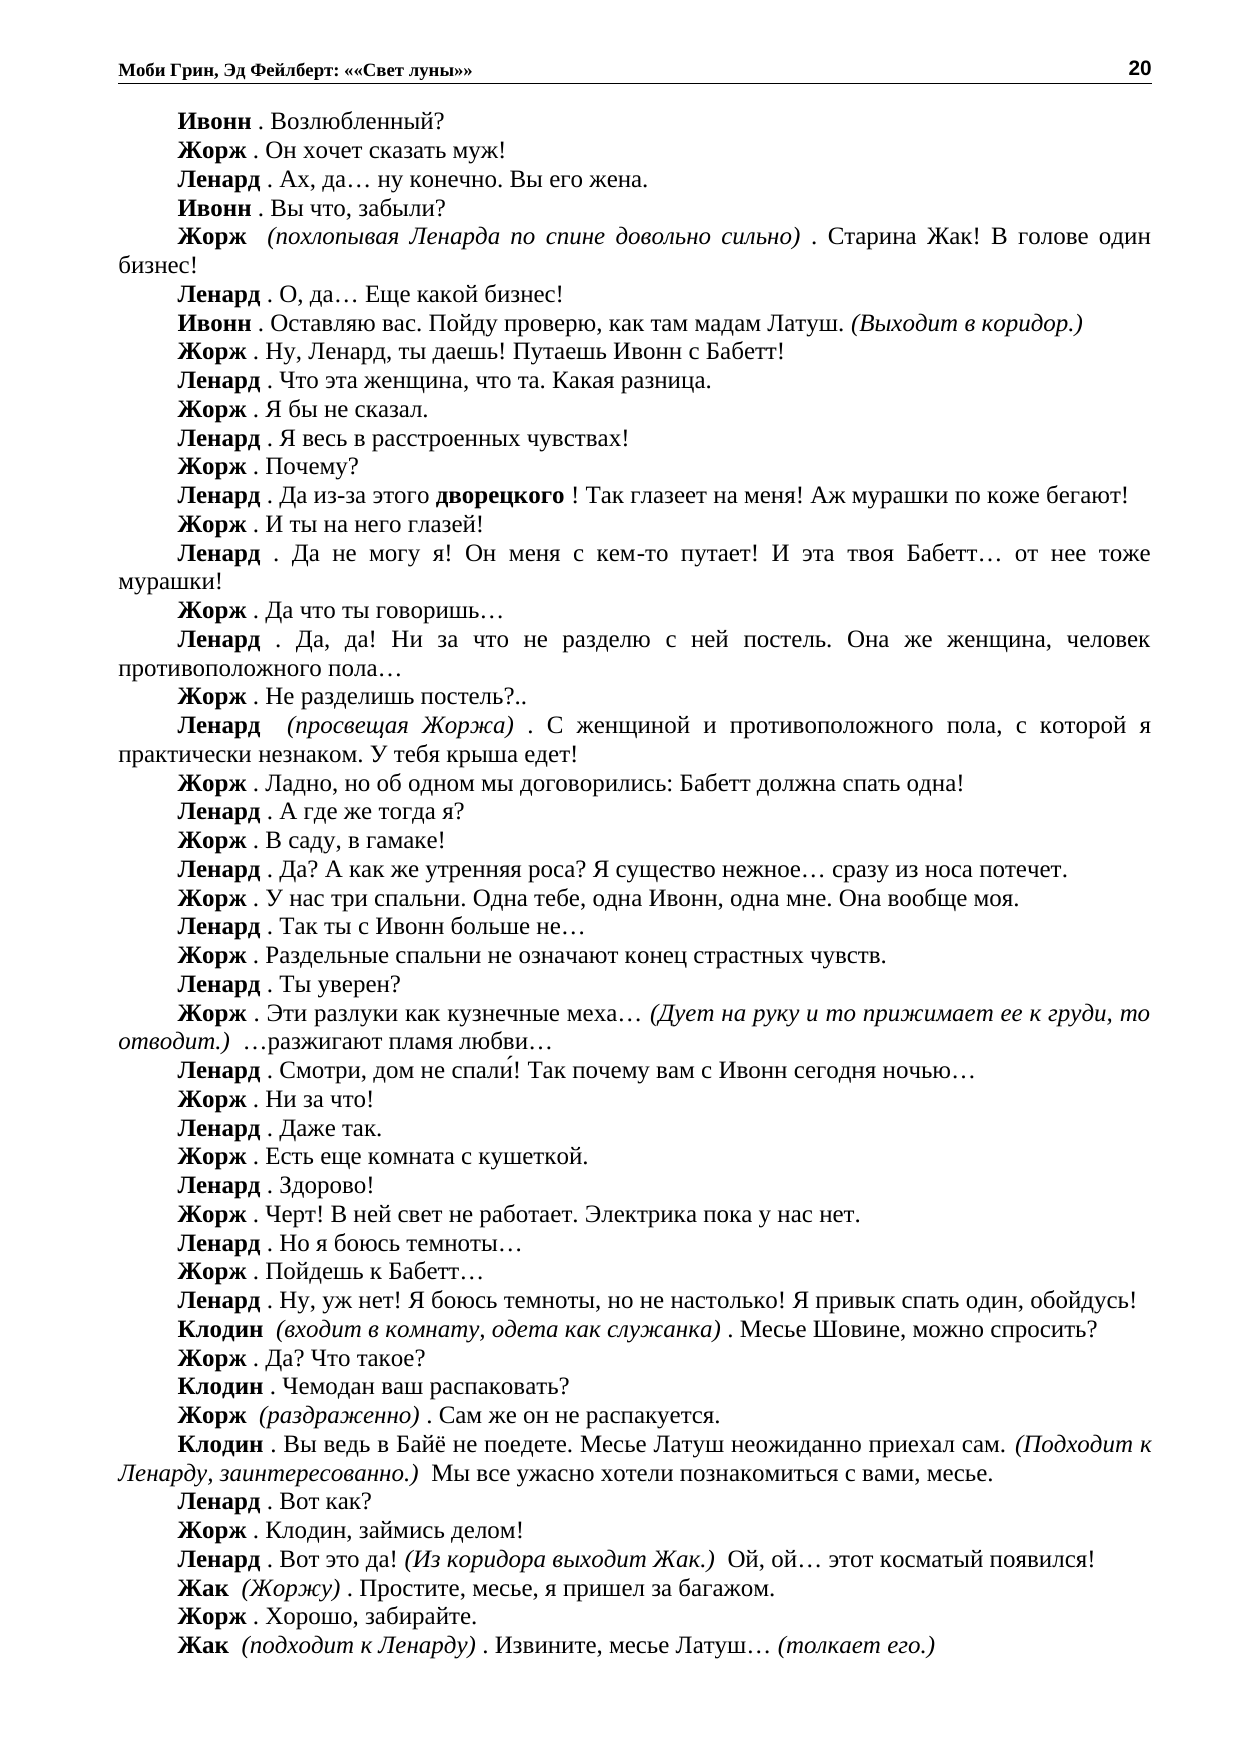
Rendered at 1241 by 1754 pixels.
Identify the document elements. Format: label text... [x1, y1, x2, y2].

text Ленард . Да? А как же утренняя роса? Я существо нежное… сразу из носа потечет. [118, 854, 1152, 883]
text Ленард . Но я боюсь темноты… [118, 1228, 1152, 1256]
text Ленард . Я весь в расстроенных чувствах! [118, 423, 1152, 451]
text Жорж . У нас три спальни. Одна тебе, одна Ивонн, одна мне. Она вообще моя. [118, 883, 1152, 911]
text Клодин (входит в комнату, одета как служанка) . Месье Шовине, можно спросить? [118, 1314, 1152, 1343]
text Ивонн . Возлюбленный? [118, 106, 1152, 135]
text Жорж . Ладно, но об одном мы договорились: Бабетт должна спать одна! [118, 768, 1152, 796]
text Ленард . Даже так. [118, 1113, 1152, 1141]
text Жорж (раздраженно) . Сам же он не распакуется. [118, 1400, 1152, 1429]
text Жорж . Черт! В ней свет не работает. Электрика пока у нас нет. [118, 1199, 1152, 1228]
text Жорж . Раздельные спальни не означают конец страстных чувств. [118, 940, 1152, 969]
text Ленард . Что эта женщина, что та. Какая разница. [118, 365, 1152, 394]
text Жорж . Хорошо, забирайте. [118, 1601, 1152, 1630]
text Жорж . Да? Что такое? [118, 1343, 1152, 1371]
text Жорж . Не разделишь постель?.. [118, 681, 1152, 710]
text Жак (подходит к Ленарду) . Извините, месье Латуш… (толкает его.) [118, 1630, 1152, 1659]
text Жак (Жоржу) . Простите, месье, я пришел за багажом. [118, 1573, 1152, 1601]
text Ленард . Да, да! Ни за что не разделю с ней постель. Она же женщина, человек противоположного пола… [118, 624, 1152, 681]
text Ленард . Да из-за этого дворецкого ! Так глазеет на меня! Аж мурашки по коже бегают! [118, 480, 1152, 509]
text Жорж . Ну, Ленард, ты даешь! Путаешь Ивонн с Бабетт! [118, 336, 1152, 365]
text Клодин . Вы ведь в Байё не поедете. Месье Латуш неожиданно приехал сам. (Подходит к Ленарду, заинтересованно.) Мы все ужасно хотели познакомиться с вами, месье. [118, 1429, 1152, 1486]
text Ленард . А где же тогда я? [118, 796, 1152, 825]
text Жорж . Почему? [118, 451, 1152, 480]
text Жорж (похлопывая Ленарда по спине довольно сильно) . Старина Жак! В голове один бизнес! [118, 221, 1152, 279]
text Ленард . Так ты с Ивонн больше не… [118, 911, 1152, 940]
text Жорж . И ты на него глазей! [118, 509, 1152, 538]
text Ленард . Смотри, дом не спали́! Так почему вам с Ивонн сегодня ночью… [118, 1055, 1152, 1084]
text Жорж . В саду, в гамаке! [118, 825, 1152, 854]
text Жорж . Эти разлуки как кузнечные меха… (Дует на руку и то прижимает ее к груди, то отводит.) …разжигают пламя любви… [118, 998, 1152, 1055]
text Жорж . Есть еще комната с кушеткой. [118, 1141, 1152, 1170]
text Ленард (просвещая Жоржа) . С женщиной и противоположного пола, с которой я практически незнаком. У тебя крыша едет! [118, 710, 1152, 768]
text Ленард . Вот как? [118, 1486, 1152, 1515]
text Ленард . Ну, уж нет! Я боюсь темноты, но не настолько! Я привык спать один, обойдусь! [118, 1285, 1152, 1314]
text Жорж . Пойдешь к Бабетт… [118, 1256, 1152, 1285]
text Ленард . О, да… Еще какой бизнес! [118, 279, 1152, 308]
text Ленард . Вот это да! (Из коридора выходит Жак.) Ой, ой… этот косматый появился! [118, 1544, 1152, 1573]
text Жорж . Клодин, займись делом! [118, 1515, 1152, 1544]
text Жорж . Я бы не сказал. [118, 394, 1152, 423]
text Клодин . Чемодан ваш распаковать? [118, 1371, 1152, 1400]
text Жорж . Ни за что! [118, 1084, 1152, 1113]
text Ленард . Здорово! [118, 1170, 1152, 1199]
text Ивонн . Оставляю вас. Пойду проверю, как там мадам Латуш. (Выходит в коридор.) [118, 308, 1152, 336]
text Ленард . Да не могу я! Он меня с кем-то путает! И эта твоя Бабетт… от нее тоже мурашки! [118, 538, 1152, 595]
text Жорж . Он хочет сказать муж! [118, 135, 1152, 164]
text Ленард . Ты уверен? [118, 969, 1152, 998]
text Ивонн . Вы что, забыли? [118, 193, 1152, 221]
text Ленард . Ах, да… ну конечно. Вы его жена. [118, 164, 1152, 193]
text Жорж . Да что ты говоришь… [118, 595, 1152, 624]
